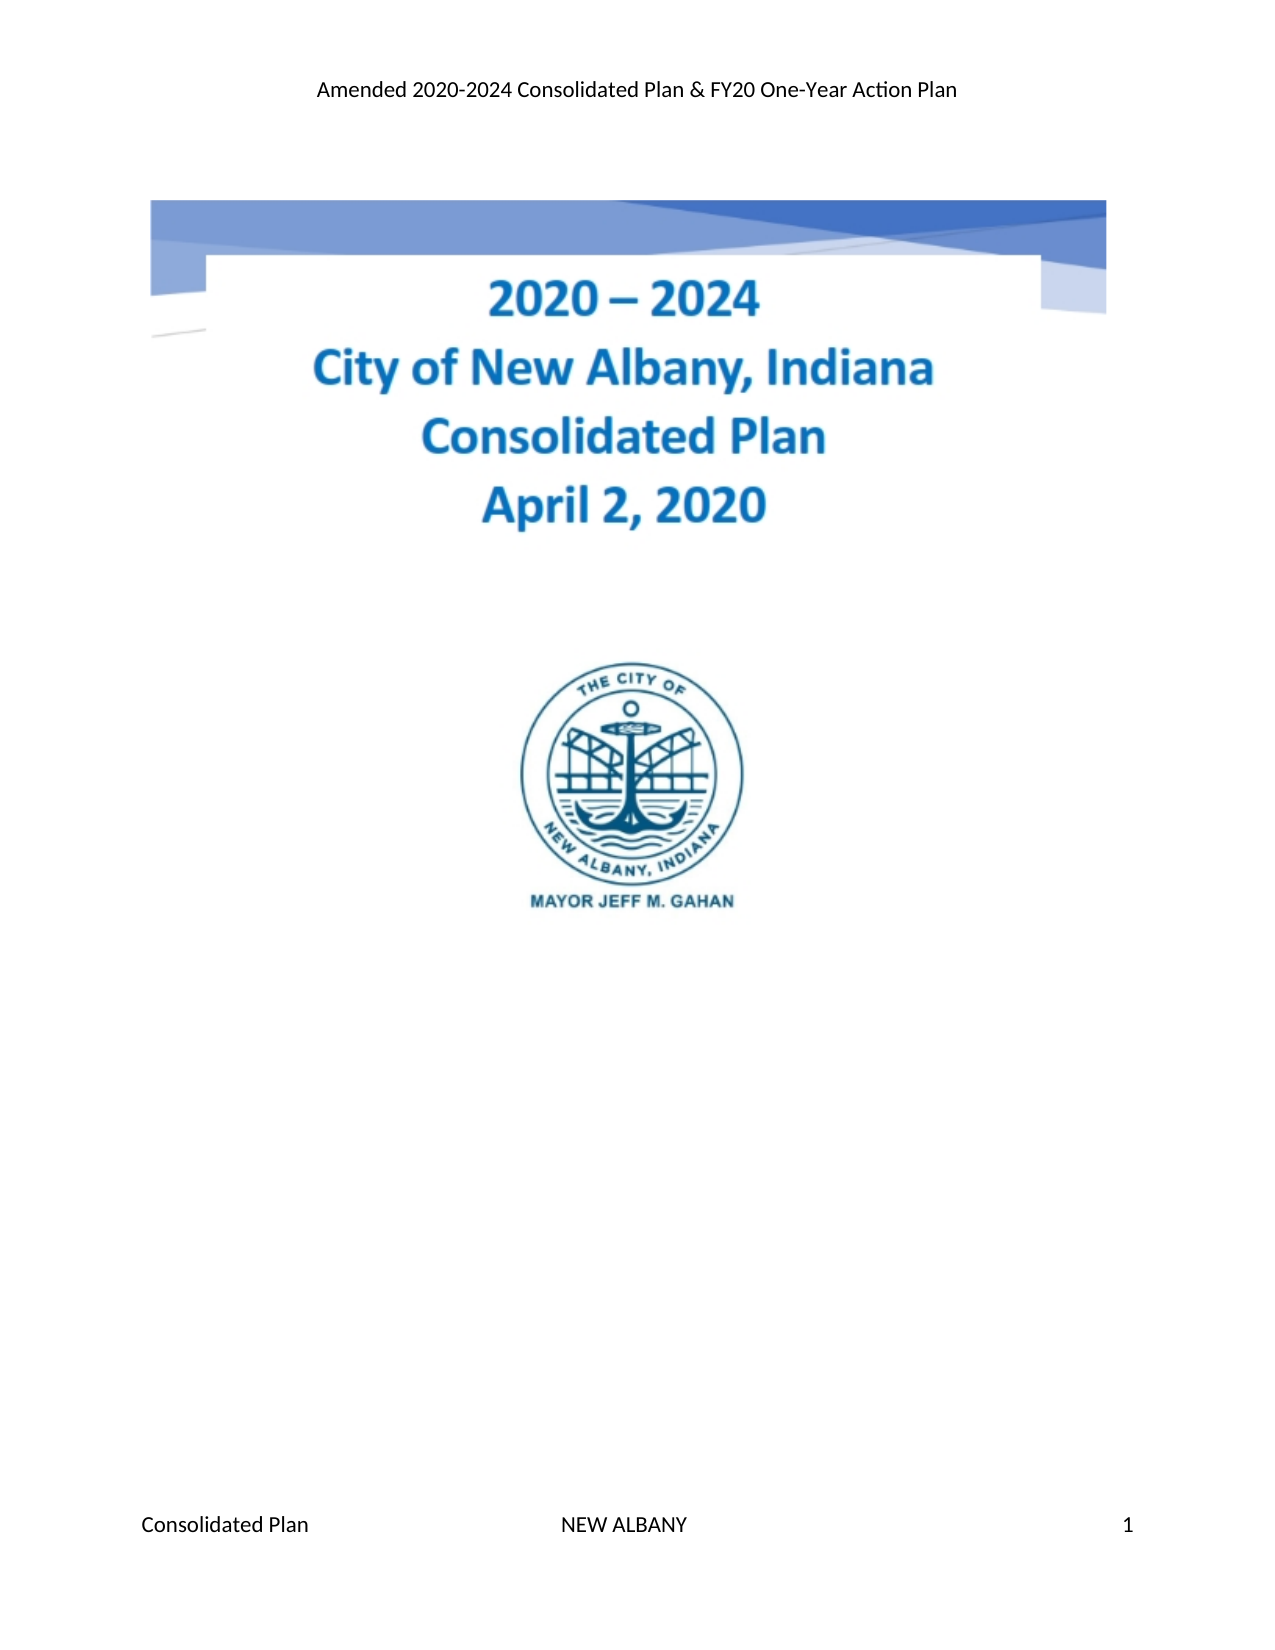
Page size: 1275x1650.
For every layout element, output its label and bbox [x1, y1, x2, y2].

picture [150, 200, 1107, 1438]
